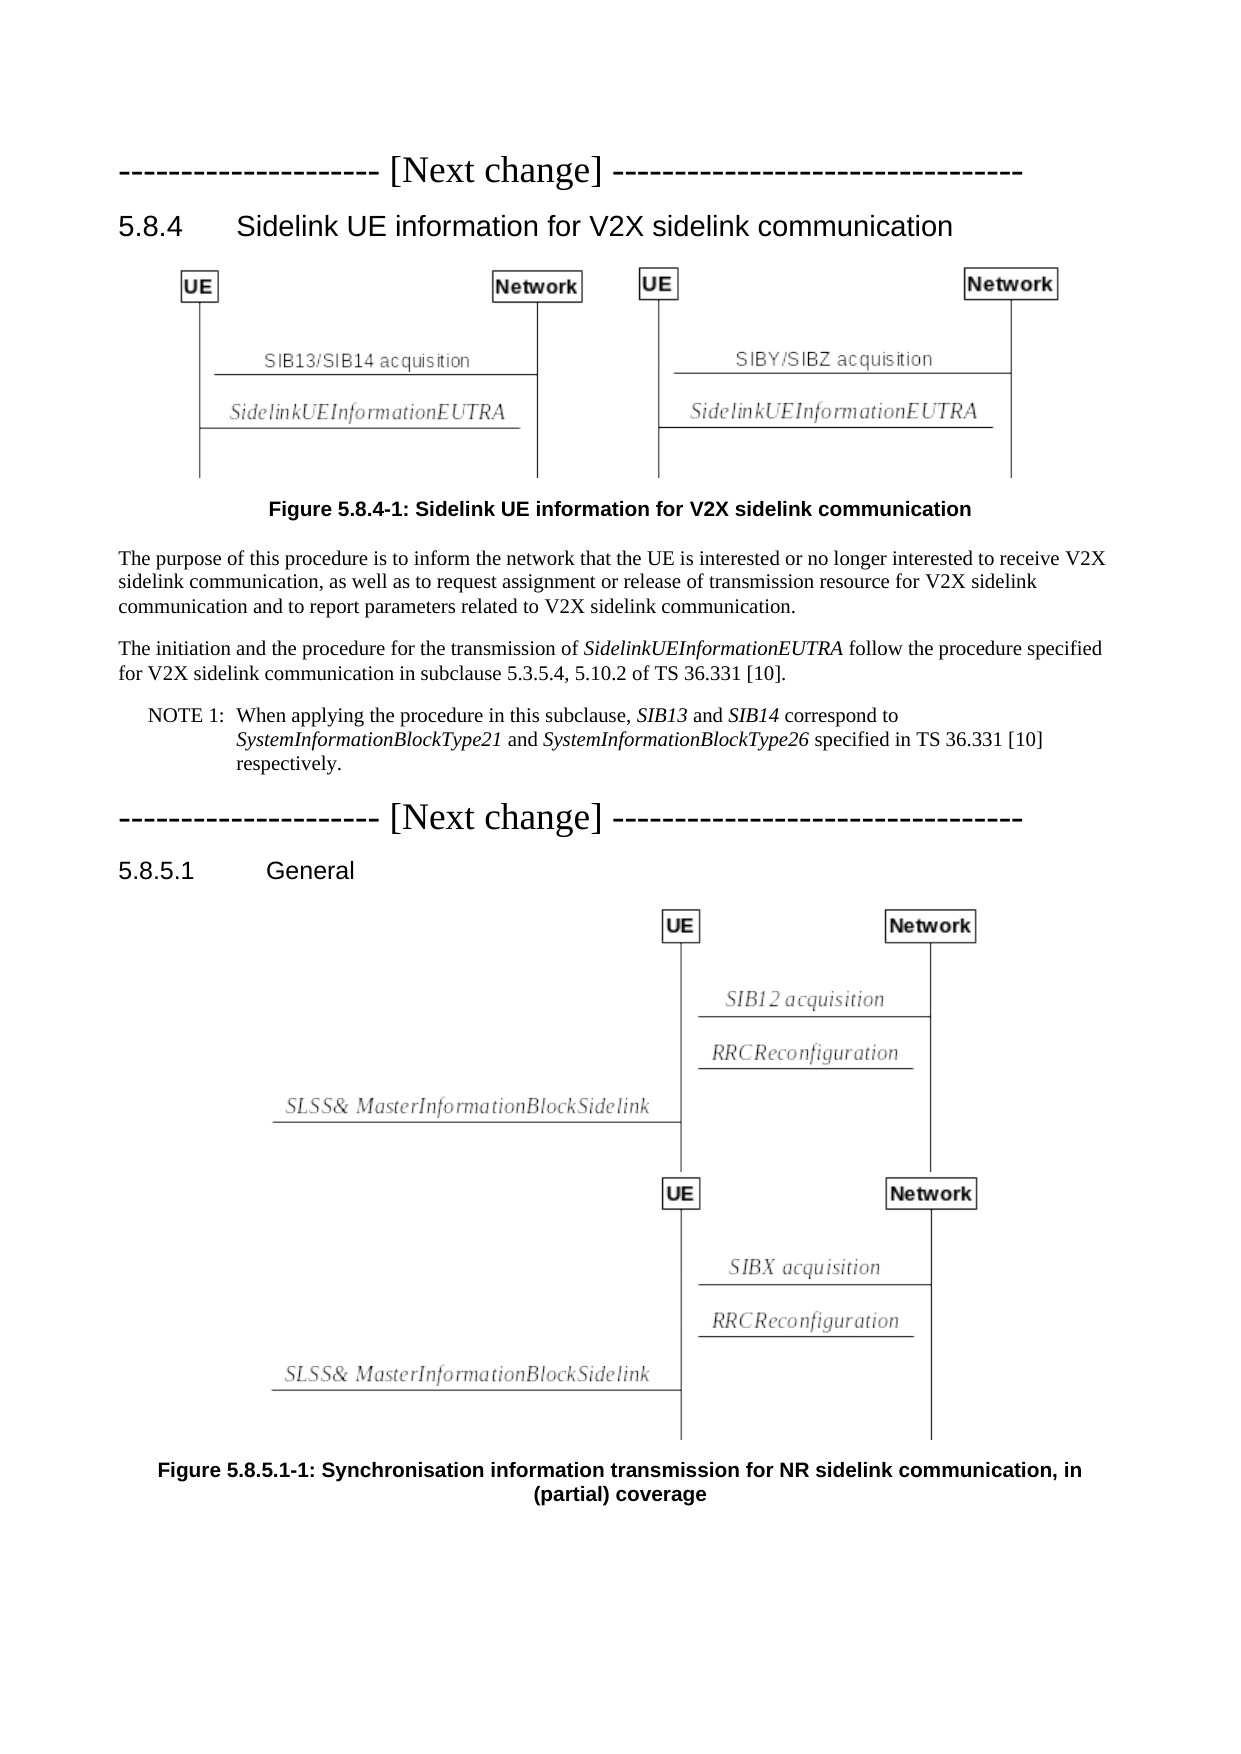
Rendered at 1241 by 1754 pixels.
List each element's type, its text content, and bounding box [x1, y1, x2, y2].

text Figure 5.8.4-1: Sidelink UE information for V2X sidelink communication [118, 496, 1122, 520]
text 5.8.4 Sidelink UE information for V2X sidelink communication [118, 209, 1122, 243]
text --------------------- [Next change] --------------------------------- [118, 794, 1122, 837]
text NOTE 1: When applying the procedure in this subclause, SIB13 and SIB14 correspond to SystemInformationBlockType21 and SystemInformationBlockType26 specified in TS 36.331 [10] respectively. [148, 703, 1122, 775]
text 5.8.5.1 General [118, 856, 1122, 885]
text --------------------- [Next change] --------------------------------- [118, 147, 1122, 191]
text The purpose of this procedure is to inform the network that the UE is interested or no longer interested to receive V2X sidelink communication, as well as to request assignment or release of transmission resource for V2X sidelink communication and to report parameters related to V2X sidelink communication. [118, 545, 1122, 618]
text Figure 5.8.5.1-1: Synchronisation information transmission for NR sidelink communication, in (partial) coverage [118, 1458, 1122, 1506]
text The initiation and the procedure for the transmission of SidelinkUEInformationEUTRA follow the procedure specified for V2X sidelink communication in subclause 5.3.5.4, 5.10.2 of TS 36.331 [10]. [118, 636, 1122, 684]
